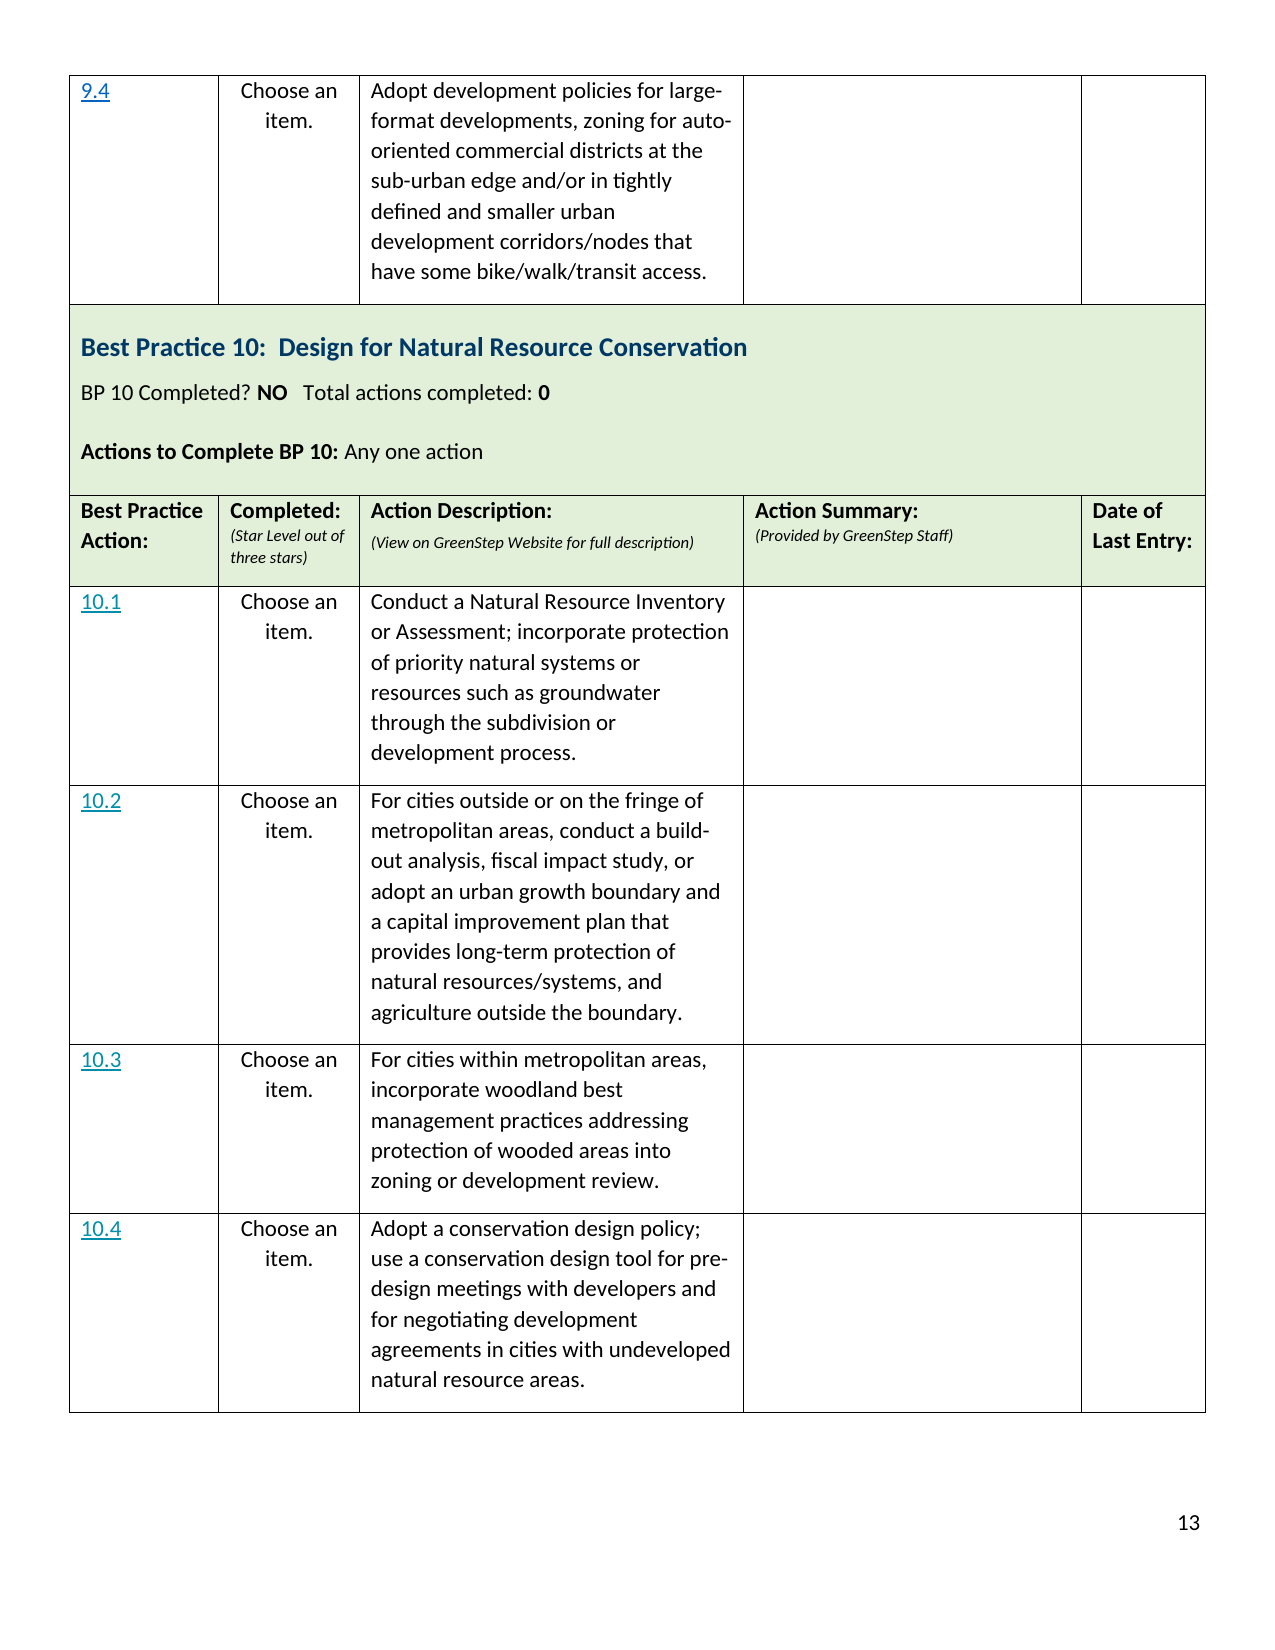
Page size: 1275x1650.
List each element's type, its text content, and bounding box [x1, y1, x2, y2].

table_cell Best Practice 10: Design for Natural Resource Conservation BP 10 Completed? Total actions completed: Actions to Complete BP 10: Any one action [70, 305, 1205, 495]
table_cell 10.2 [70, 786, 218, 1044]
table_cell [744, 1214, 1081, 1412]
table_cell [744, 1045, 1081, 1213]
table_cell For cities within metropolitan areas, incorporate woodland best management practices addressing protection of wooded areas into zoning or development review. [360, 1045, 743, 1213]
table_cell Action Description: (View on GreenStep Website for full description) [360, 496, 743, 586]
table_cell 9.4 [70, 76, 218, 304]
table_cell [219, 1045, 359, 1213]
table_cell [1082, 76, 1205, 304]
table_cell [1082, 1045, 1205, 1213]
table_cell Adopt development policies for large-format developments, zoning for auto-oriented commercial districts at the sub-urban edge and/or in tightly defined and smaller urban development corridors/nodes that have some bike/walk/transit access. [360, 76, 743, 304]
table_cell [1082, 587, 1205, 785]
table_cell 10.3 [70, 1045, 218, 1213]
table_cell [219, 76, 359, 304]
table_cell Completed: (Star Level out of three stars) [219, 496, 359, 586]
table_cell 10.4 [70, 1214, 218, 1412]
table_cell [744, 587, 1081, 785]
table_cell 10.1 [70, 587, 218, 785]
table_cell Date of Last Entry: [1082, 496, 1205, 586]
table_cell [1082, 786, 1205, 1044]
table_cell Best Practice Action: [70, 496, 218, 586]
table_cell [219, 1214, 359, 1412]
table_cell [219, 587, 359, 785]
table_cell Action Summary: (Provided by GreenStep Staff) [744, 496, 1081, 586]
table_cell For cities outside or on the fringe of metropolitan areas, conduct a build-out analysis, fiscal impact study, or adopt an urban growth boundary and a capital improvement plan that provides long-term protection of natural resources/systems, and agriculture outside the boundary. [360, 786, 743, 1044]
table_cell [219, 786, 359, 1044]
table_cell Adopt a conservation design policy; use a conservation design tool for pre-design meetings with developers and for negotiating development agreements in cities with undeveloped natural resource areas. [360, 1214, 743, 1412]
table_cell [744, 786, 1081, 1044]
table_cell Conduct a Natural Resource Inventory or Assessment; incorporate protection of priority natural systems or resources such as groundwater through the subdivision or development process. [360, 587, 743, 785]
table_cell [1082, 1214, 1205, 1412]
table_cell [744, 76, 1081, 304]
